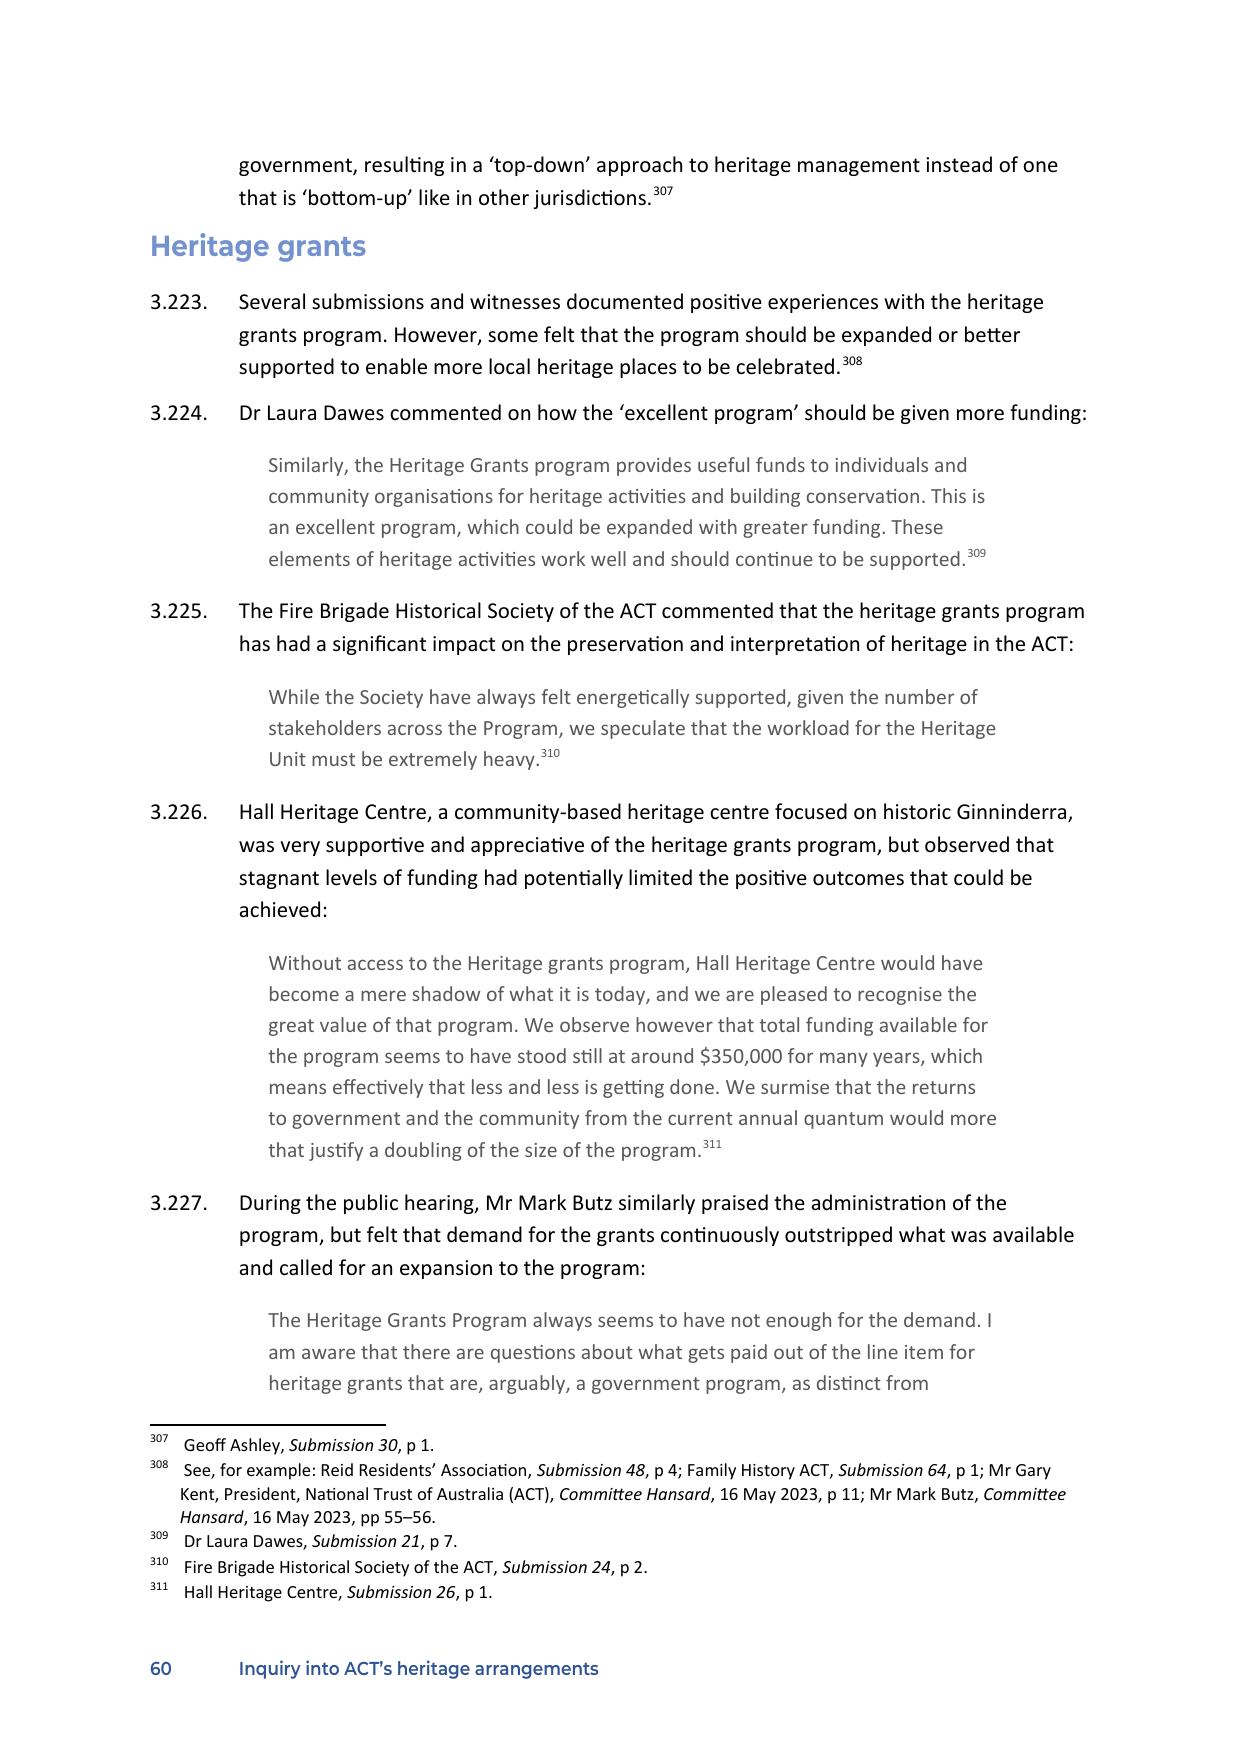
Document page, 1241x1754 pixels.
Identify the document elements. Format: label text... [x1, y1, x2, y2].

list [150, 150, 1090, 211]
list The Fire Brigade Historical Society of the ACT commented that the heritage grants program has had a significant impact on the preservation and interpretation of heritage in the ACT: [150, 597, 1090, 657]
list Several submissions and witnesses documented positive experiences with the heritage grants program. However, some felt that the program should be expanded or better supported to enable more local heritage places to be celebrated. [150, 287, 1090, 381]
list During the public hearing, Mr Mark Butz similarly praised the administration of the program, but felt that demand for the grants continuously outstripped what was available and called for an expansion to the program: [150, 1188, 1090, 1281]
text Without access to the Heritage grants program, Hall Heritage Centre would have become a mere shadow of what it is today, and we are pleased to recognise the great value of that program. We observe however that total funding available for the program seems to have stood still at around $350,000 for many years, which means effectively that less and less is getting done. We surmise that the returns to government and the community from the current annual quantum would more that justify a doubling of the size of the program. [268, 949, 1000, 1162]
list Dr Laura Dawes commented on how the ‘excellent program’ should be given more funding: [150, 398, 1090, 426]
text While the Society have always felt energetically supported, given the number of stakeholders across the Program, we speculate that the workload for the Heritage Unit must be extremely heavy. [268, 683, 1000, 772]
list Hall Heritage Centre, a community-based heritage centre focused on historic Ginninderra, was very supportive and appreciative of the heritage grants program, but observed that stagnant levels of funding had potentially limited the positive outcomes that could be achieved: [150, 797, 1090, 923]
subtitle Heritage grants [150, 228, 1090, 263]
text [268, 1307, 1000, 1396]
text Similarly, the Heritage Grants program provides useful funds to individuals and community organisations for heritage activities and building conservation. This is an excellent program, which could be expanded with greater funding. These elements of heritage activities work well and should continue to be supported. [268, 451, 1000, 571]
